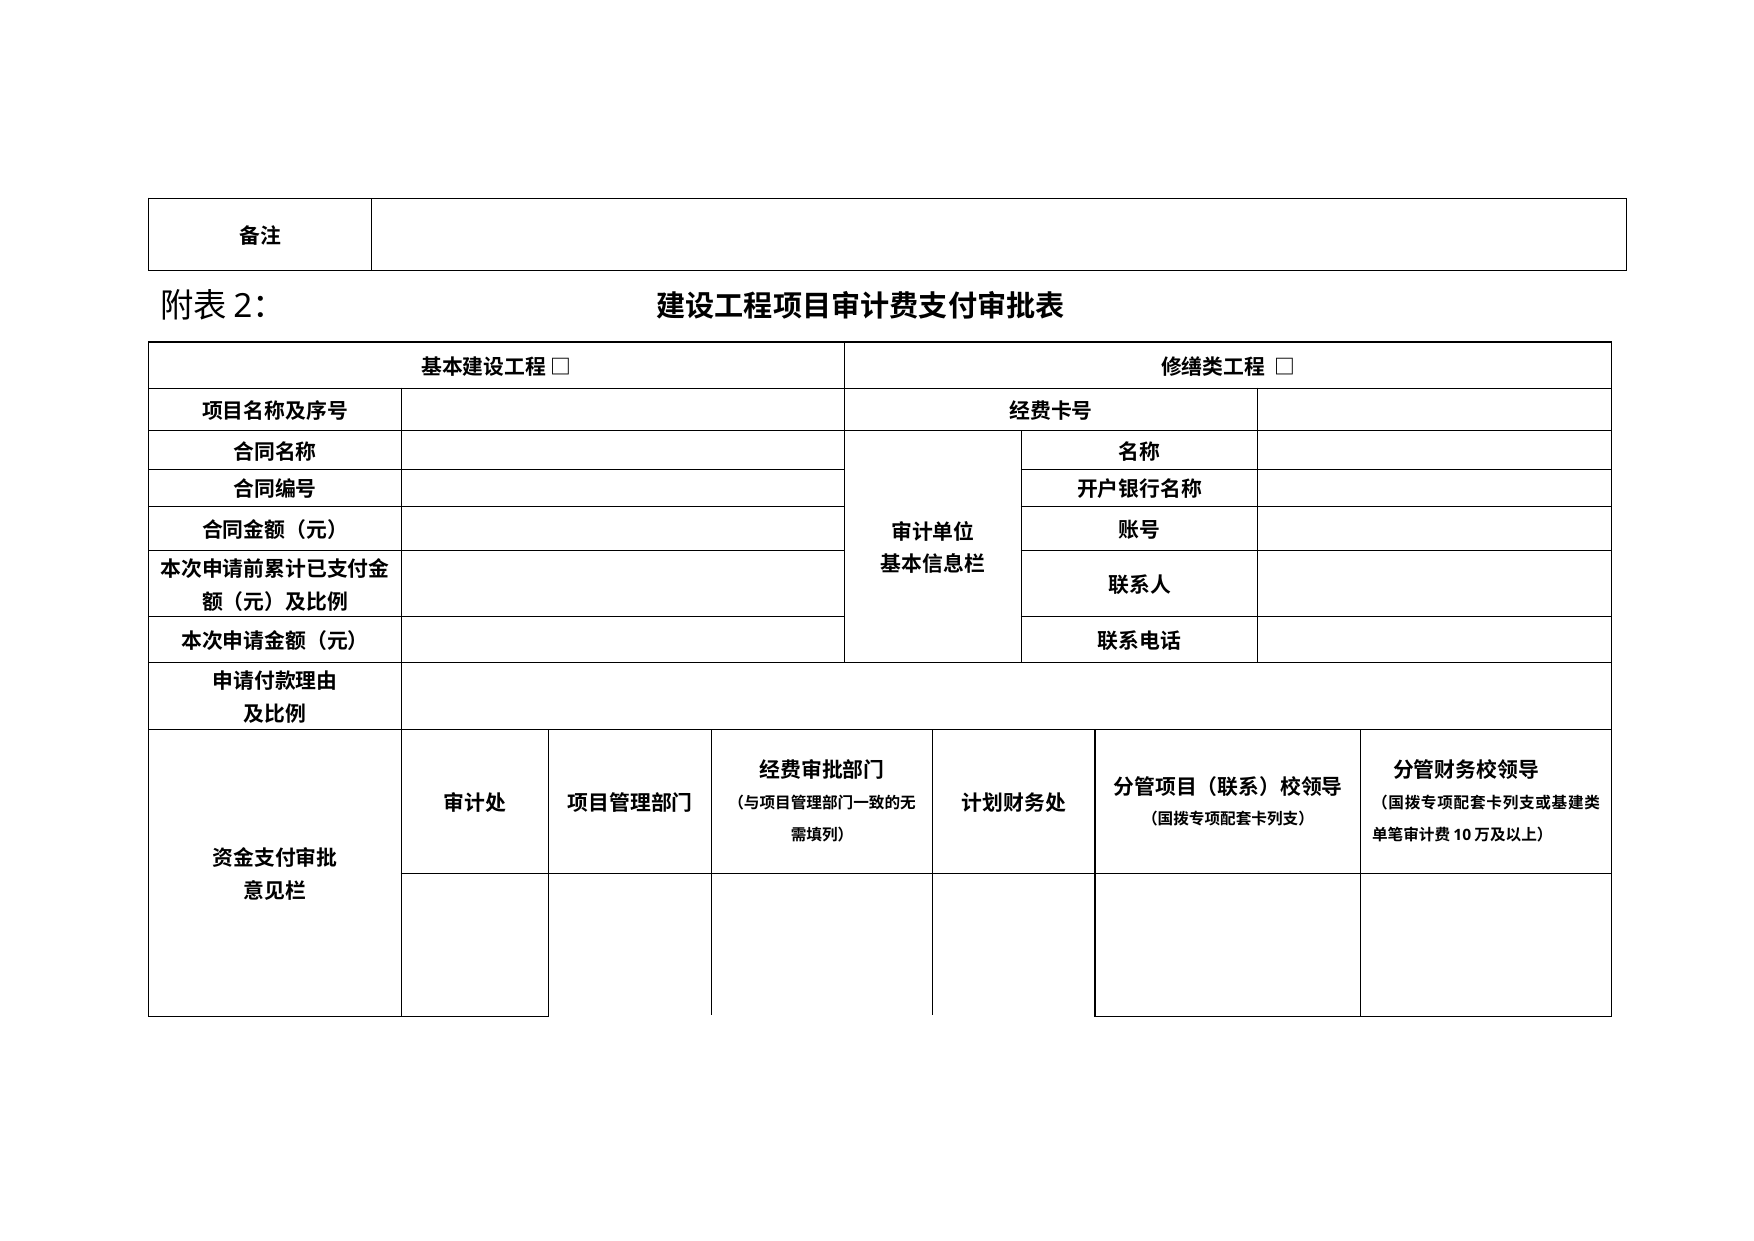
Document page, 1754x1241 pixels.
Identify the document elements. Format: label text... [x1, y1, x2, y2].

table_cell 合同金额（元） [149, 507, 401, 550]
table_cell 开户银行名称 [1022, 470, 1257, 506]
table_cell [402, 507, 844, 550]
table_cell 资金支付审批 意见栏 [149, 730, 401, 1016]
table_cell 名称 [1022, 431, 1257, 469]
table_cell 账号 [1022, 507, 1257, 550]
table_cell 修缮类工程 □ [845, 343, 1611, 388]
table_cell [1258, 507, 1611, 550]
table_cell [402, 389, 844, 430]
table_cell 审计处 [402, 730, 548, 872]
table_cell [402, 470, 844, 506]
table_cell 分管财务校领导 （国拨专项配套卡列支或基建类单笔审计费10万及以上） [1361, 730, 1611, 872]
table_cell 申请付款理由 及比例 [149, 663, 401, 729]
table_cell 联系电话 [1022, 617, 1257, 662]
table_cell 本次申请前累计已支付金额（元）及比例 [149, 551, 401, 616]
table_cell 备注 [149, 199, 371, 270]
table_cell [1258, 431, 1611, 469]
table_cell 合同编号 [149, 470, 401, 506]
table_cell [402, 431, 844, 469]
table_cell [711, 874, 933, 1016]
table_cell 合同名称 [149, 431, 401, 469]
table_cell [1258, 617, 1611, 662]
table_cell [1258, 551, 1611, 616]
table_cell [1361, 874, 1611, 1016]
table_cell 项目管理部门 [549, 730, 711, 872]
table_cell [1258, 389, 1611, 430]
table_cell 经费卡号 [845, 389, 1257, 430]
table_cell 经费审批部门 （与项目管理部门一致的无需填列） [712, 730, 932, 872]
table_cell 项目名称及序号 [149, 389, 401, 430]
table_cell [933, 874, 1094, 1016]
table_cell [402, 663, 549, 729]
table_cell [372, 199, 1626, 270]
table_cell 基本建设工程 □ [149, 343, 844, 388]
table_cell [402, 551, 844, 616]
table_cell 联系人 [1022, 551, 1257, 616]
table_cell [402, 617, 844, 662]
table_cell [549, 663, 1611, 729]
table_cell [1096, 874, 1360, 1016]
table_cell [549, 874, 711, 1016]
table_cell 建设工程项目审计费支付审批表 [469, 271, 1612, 341]
table_cell 本次申请金额（元） [149, 617, 401, 662]
table_cell 分管项目（联系）校领导 （国拨专项配套卡列支） [1096, 730, 1360, 872]
table_cell [402, 874, 548, 1016]
table_cell 审计单位 基本信息栏 [845, 431, 1021, 662]
table_cell 附表2： [149, 271, 469, 341]
table_cell [1258, 470, 1611, 506]
table_cell 计划财务处 [933, 730, 1094, 872]
